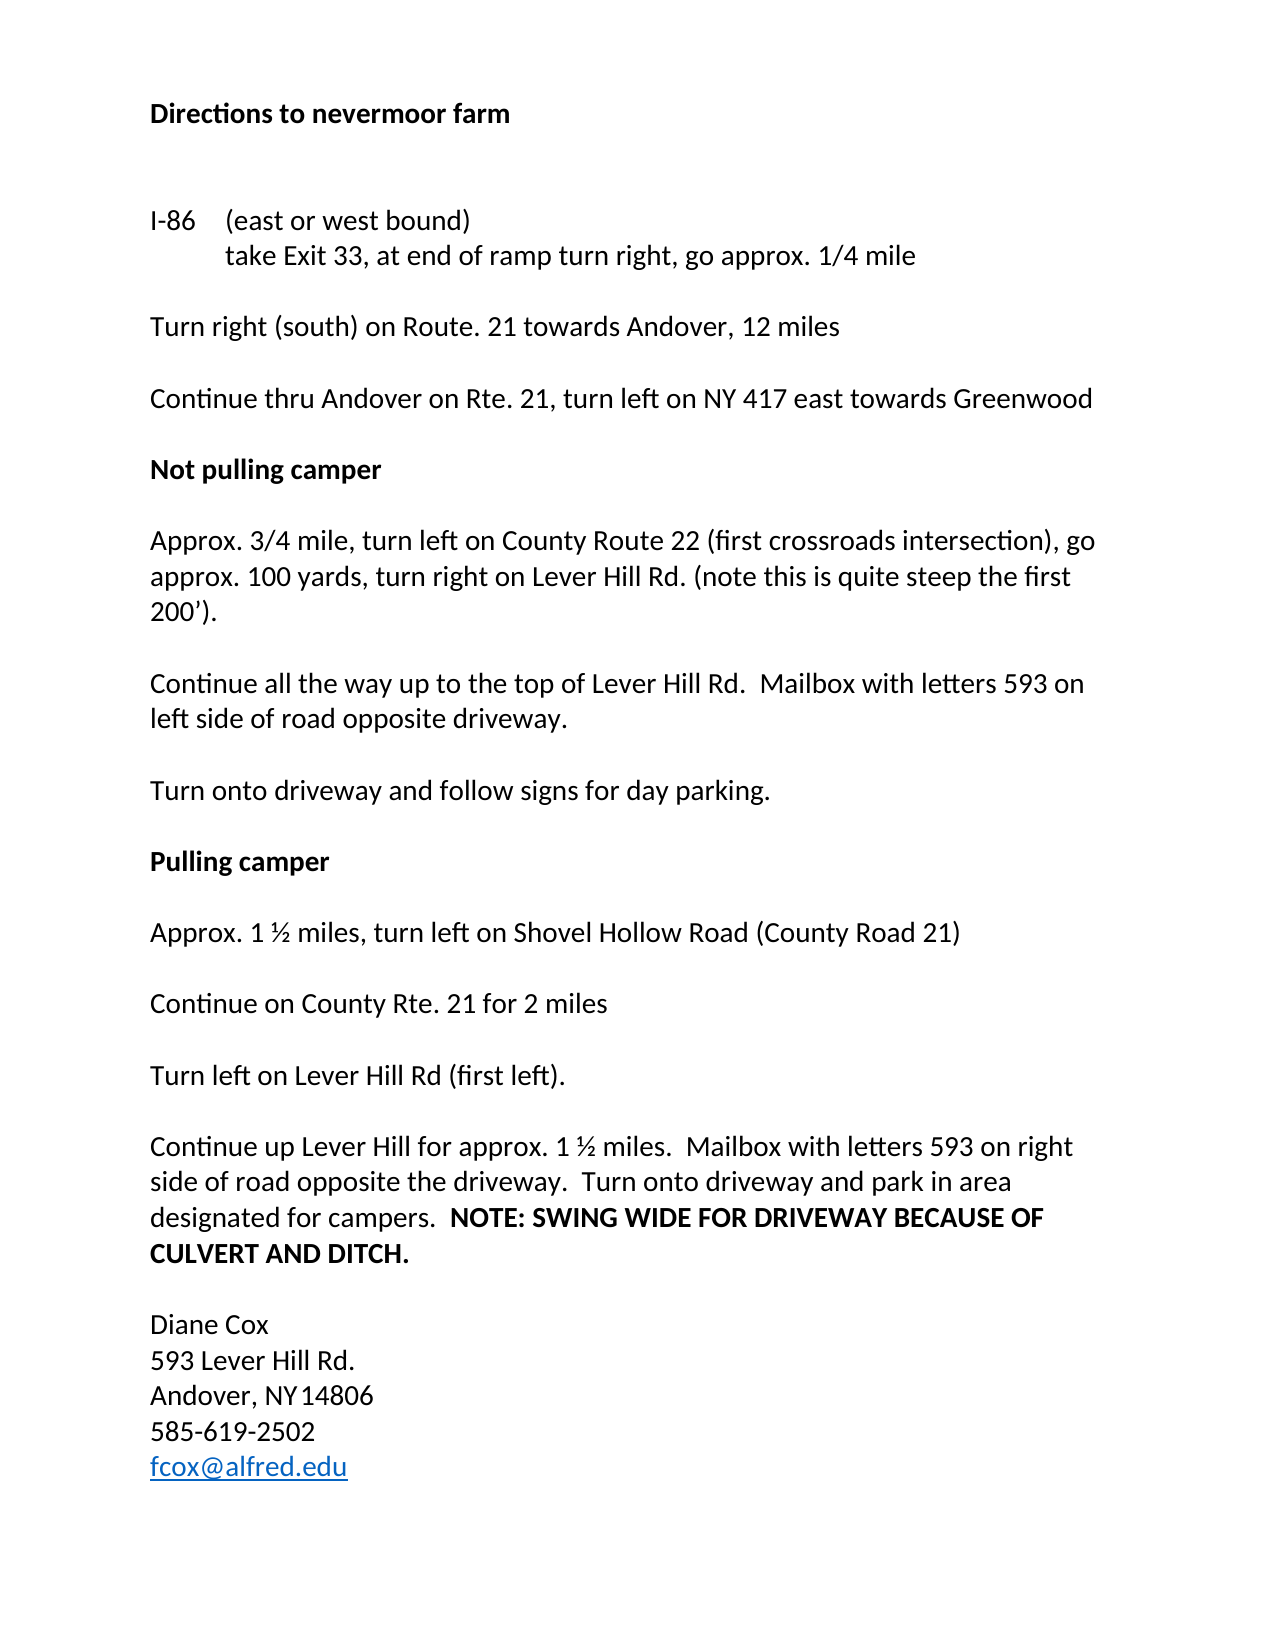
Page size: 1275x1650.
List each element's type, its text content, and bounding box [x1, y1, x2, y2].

text Approx. 3/4 mile, turn left on County Route 22 (first crossroads intersection), go approx. 100 yards, turn right on Lever Hill Rd. (note this is quite steep the first 200’). [150, 522, 1125, 629]
text I-86 (east or west bound) [150, 202, 1125, 237]
text take Exit 33, at end of ramp turn right, go approx. 1/4 mile [150, 237, 1125, 273]
text 593 Lever Hill Rd. [150, 1342, 1125, 1377]
text Turn right (south) on Route. 21 towards Andover, 12 miles [150, 308, 1125, 344]
text Turn onto driveway and follow signs for day parking. [150, 772, 1125, 807]
text Continue thru Andover on Rte. 21, turn left on NY 417 east towards Greenwood [150, 380, 1125, 415]
text Diane Cox [150, 1306, 1125, 1342]
text Continue on County Rte. 21 for 2 miles [150, 985, 1125, 1021]
text Directions to nevermoor farm [150, 95, 1125, 130]
text Approx. 1 ½ miles, turn left on Shovel Hollow Road (County Road 21) [150, 914, 1125, 950]
text fcox@alfred.edu [150, 1448, 1125, 1484]
text Not pulling camper [150, 451, 1125, 487]
text Andover, NY 14806 [150, 1377, 1125, 1413]
text Continue up Lever Hill for approx. 1 ½ miles. Mailbox with letters 593 on right side of road opposite the driveway. Turn onto driveway and park in area designated for campers. NOTE: SWING WIDE FOR DRIVEWAY BECAUSE OF CULVERT AND DITCH. [150, 1128, 1125, 1270]
text Pulling camper [150, 843, 1125, 878]
text 585-619-2502 [150, 1413, 1125, 1448]
text Continue all the way up to the top of Lever Hill Rd. Mailbox with letters 593 on left side of road opposite driveway. [150, 665, 1125, 736]
text Turn left on Lever Hill Rd (first left). [150, 1057, 1125, 1092]
